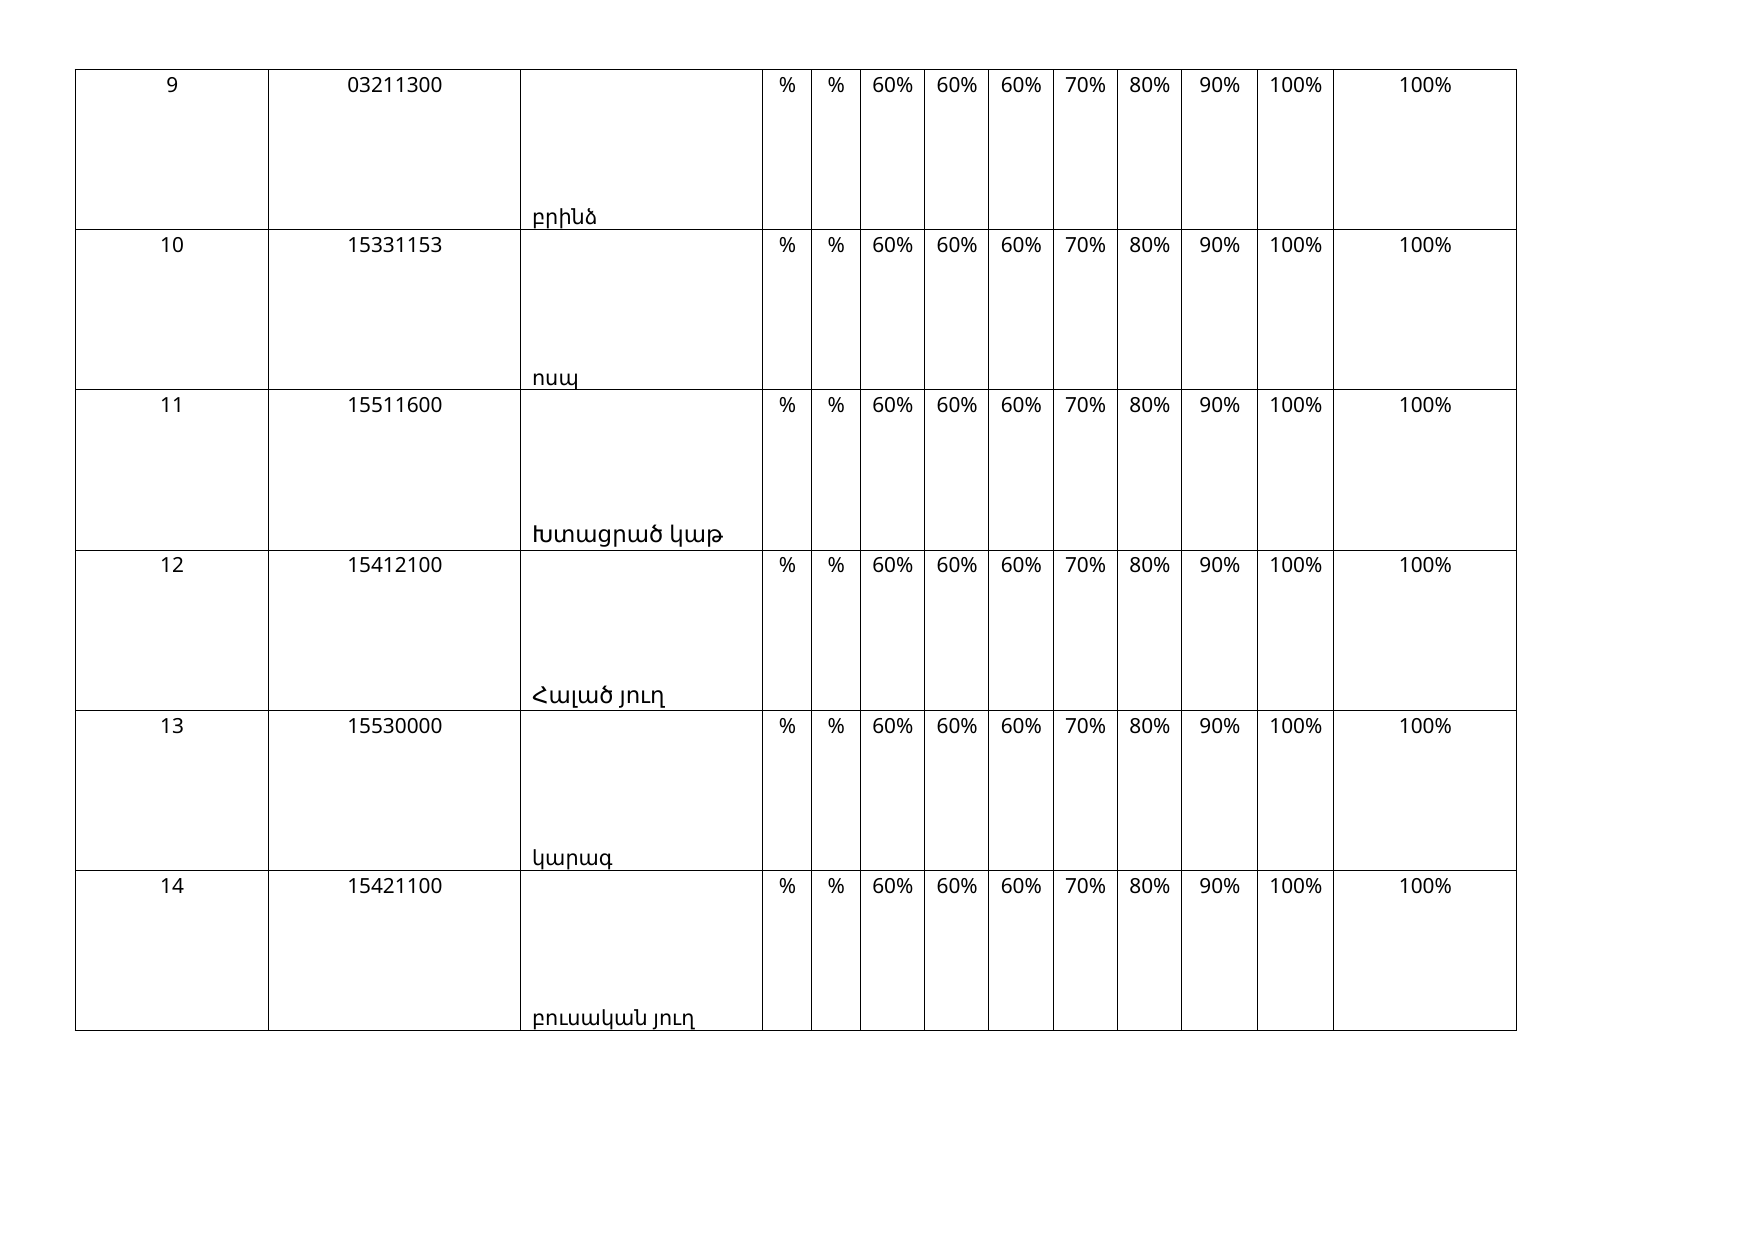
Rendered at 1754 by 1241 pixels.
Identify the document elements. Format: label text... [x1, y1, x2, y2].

table_cell 90% [1182, 871, 1257, 1030]
table_cell 90% [1182, 551, 1257, 710]
table_cell 60% [925, 390, 988, 549]
table_cell % [763, 711, 811, 870]
table_cell կարագ [521, 711, 762, 870]
table_cell 90% [1182, 390, 1257, 549]
table_cell 70% [1054, 871, 1117, 1030]
table_cell 100% [1258, 871, 1333, 1030]
table_cell % [763, 551, 811, 710]
table_cell % [763, 871, 811, 1030]
table_cell 80% [1118, 871, 1181, 1030]
table_cell 15421100 [269, 871, 520, 1030]
table_cell 100% [1334, 230, 1516, 389]
table_cell % [812, 711, 860, 870]
table_cell 60% [989, 390, 1053, 549]
table_cell 90% [1182, 230, 1257, 389]
table_cell 15412100 [269, 551, 520, 710]
table_cell % [812, 230, 860, 389]
table_cell 100% [1258, 230, 1333, 389]
table_cell % [812, 70, 860, 229]
table_cell 100% [1334, 390, 1516, 549]
table_cell 60% [989, 871, 1053, 1030]
table_cell 60% [861, 390, 924, 549]
table_cell 12 [76, 551, 268, 710]
table_cell 80% [1118, 70, 1181, 229]
table_cell 100% [1334, 711, 1516, 870]
table_cell % [812, 390, 860, 549]
table_cell 70% [1054, 390, 1117, 549]
table_cell 60% [925, 230, 988, 389]
table_cell % [763, 230, 811, 389]
table_cell 90% [1182, 711, 1257, 870]
table_cell 100% [1258, 70, 1333, 229]
table_cell 03211300 [269, 70, 520, 229]
table_cell 60% [989, 711, 1053, 870]
table_cell 60% [861, 70, 924, 229]
table_cell բրինձ [521, 70, 762, 229]
table_cell 70% [1054, 711, 1117, 870]
table_cell Հալած յուղ [521, 551, 762, 710]
table_cell 15511600 [269, 390, 520, 549]
table_cell 100% [1258, 390, 1333, 549]
table_cell 100% [1258, 551, 1333, 710]
table_cell 80% [1118, 390, 1181, 549]
table_cell 70% [1054, 551, 1117, 710]
table_cell 70% [1054, 230, 1117, 389]
table_cell ոսպ [521, 230, 762, 389]
table_cell բուսական յուղ [521, 871, 762, 1030]
table_cell 15530000 [269, 711, 520, 870]
table_cell % [763, 70, 811, 229]
table_cell 60% [861, 230, 924, 389]
table_cell 60% [989, 230, 1053, 389]
table_cell 60% [925, 711, 988, 870]
table_cell 70% [1054, 70, 1117, 229]
table_cell 60% [925, 551, 988, 710]
table_cell % [763, 390, 811, 549]
table_cell 15331153 [269, 230, 520, 389]
table_cell 60% [861, 711, 924, 870]
table_cell 100% [1258, 711, 1333, 870]
table_cell 60% [989, 70, 1053, 229]
table_cell 13 [76, 711, 268, 870]
table_cell 100% [1334, 871, 1516, 1030]
table_cell 100% [1334, 551, 1516, 710]
table_cell 10 [76, 230, 268, 389]
table_cell 80% [1118, 230, 1181, 389]
table_cell Խտացրած կաթ [521, 390, 762, 549]
table_cell 90% [1182, 70, 1257, 229]
table_cell 60% [925, 70, 988, 229]
table_cell 60% [861, 551, 924, 710]
table_cell 14 [76, 871, 268, 1030]
table_cell 80% [1118, 551, 1181, 710]
table_cell 100% [1334, 70, 1516, 229]
table_cell 11 [76, 390, 268, 549]
table_cell 9 [76, 70, 268, 229]
table_cell % [812, 871, 860, 1030]
table_cell 60% [861, 871, 924, 1030]
table_cell 80% [1118, 711, 1181, 870]
table_cell 60% [989, 551, 1053, 710]
table_cell 60% [925, 871, 988, 1030]
table_cell % [812, 551, 860, 710]
